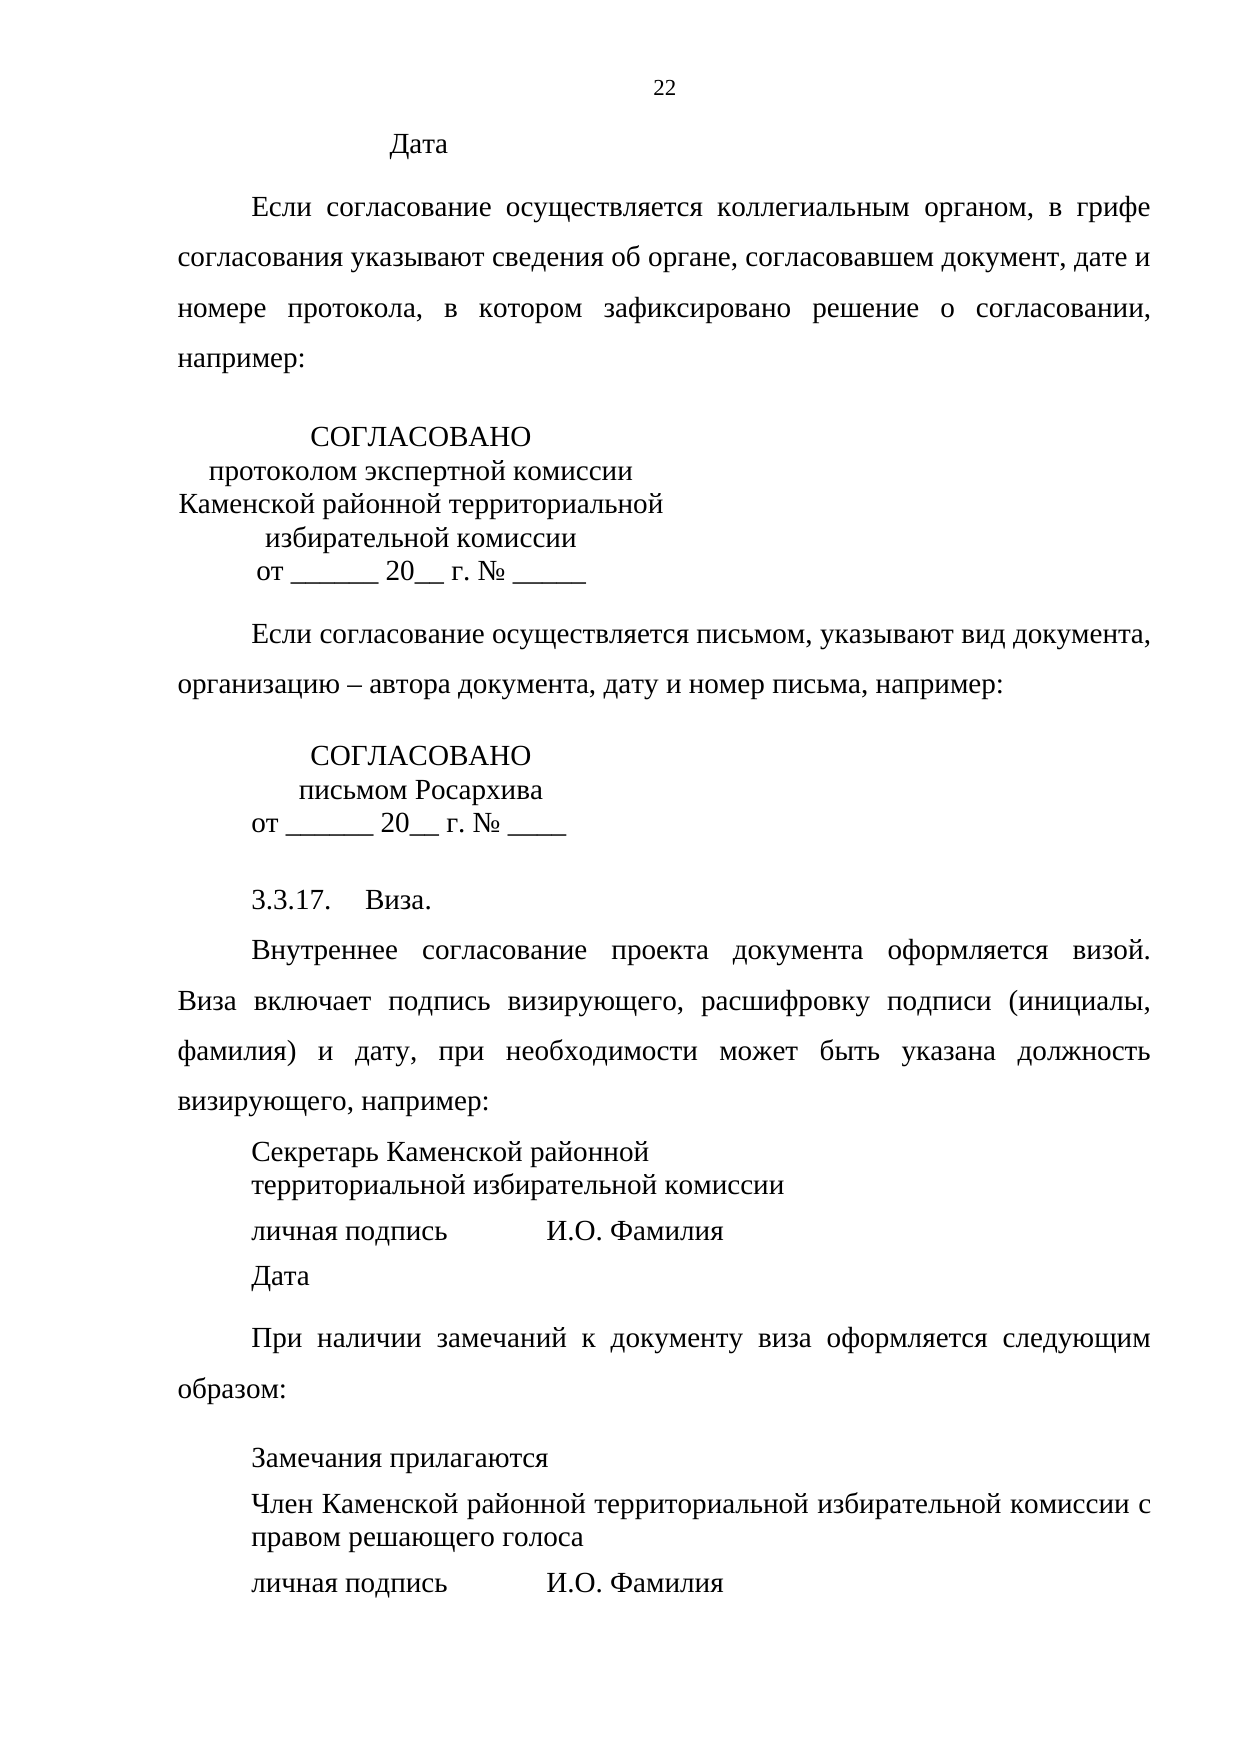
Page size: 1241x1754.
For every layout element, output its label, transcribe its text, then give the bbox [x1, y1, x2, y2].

text Секретарь Каменской районной [177, 1134, 1152, 1167]
text Дата [177, 127, 660, 160]
text Замечания прилагаются [251, 1440, 1152, 1474]
text СОГЛАСОВАНО [177, 738, 664, 772]
text личная подпись И.О. Фамилия [251, 1565, 1152, 1598]
text Если согласование осуществляется коллегиальным органом, в грифе согласования указывают сведения об органе, согласовавшем документ, дате и номере протокола, в котором зафиксировано решение о согласовании, например: [177, 189, 1152, 374]
text личная подпись И.О. Фамилия [177, 1213, 1152, 1246]
text При наличии замечаний к документу виза оформляется следующим образом: [177, 1321, 1152, 1404]
text от ______ 20__ г. № ____ [177, 805, 1152, 839]
text от ______ 20__ г. № _____ [177, 553, 664, 587]
text территориальной избирательной комиссии [177, 1167, 1152, 1201]
text Внутреннее согласование проекта документа оформляется визой. Виза включает подпись визирующего, расшифровку подписи (инициалы, фамилия) и дату, при необходимости может быть указана должность визирующего, например: [177, 932, 1152, 1117]
text СОГЛАСОВАНО [177, 419, 664, 453]
text Каменской районной территориальной избирательной комиссии [177, 486, 664, 553]
text Дата [177, 1258, 1152, 1292]
text письмом Росархива [177, 772, 664, 805]
text протоколом экспертной комиссии [177, 453, 664, 486]
text Если согласование осуществляется письмом, указывают вид документа, организацию – автора документа, дату и номер письма, например: [177, 616, 1152, 700]
text Член Каменской районной территориальной избирательной комиссии с правом решающего голоса [251, 1486, 1152, 1553]
text 3.3.17. Виза. [177, 882, 1152, 916]
